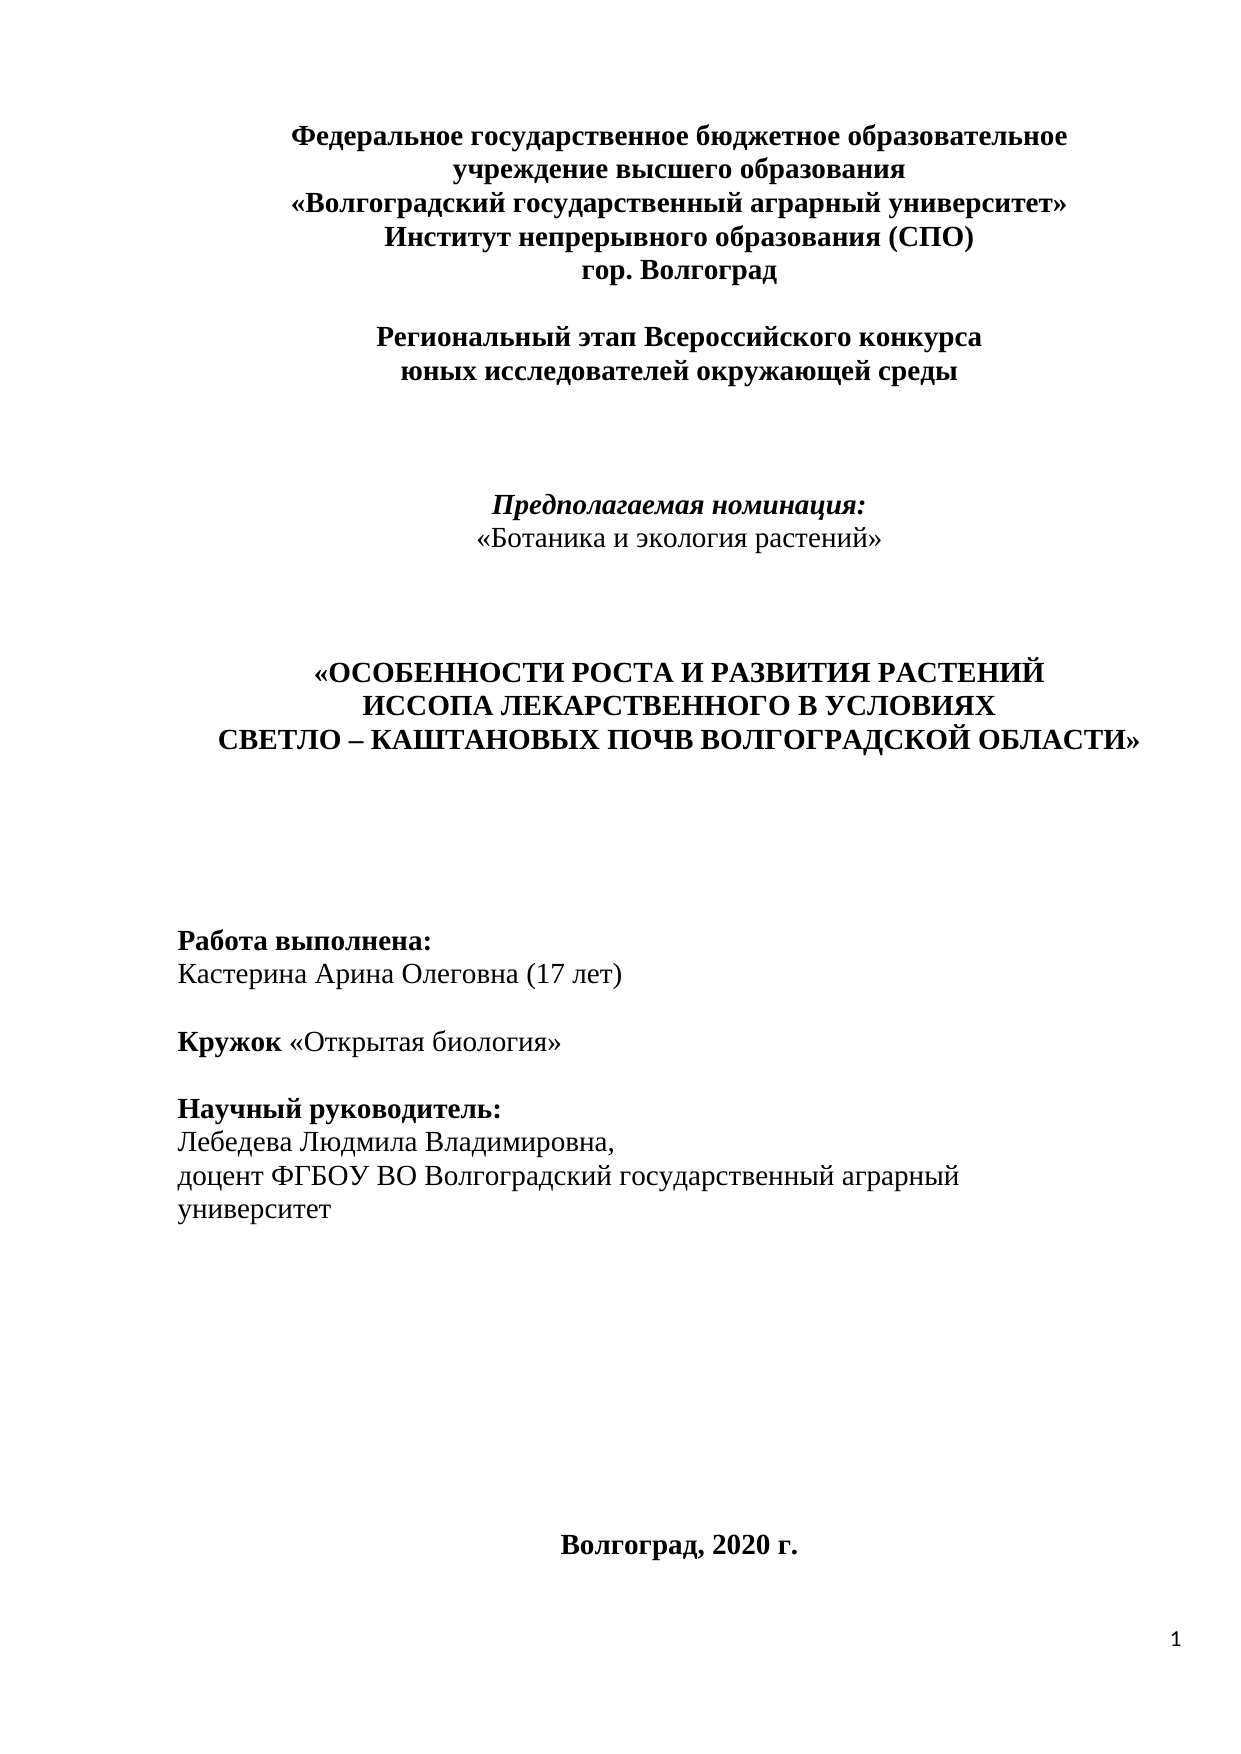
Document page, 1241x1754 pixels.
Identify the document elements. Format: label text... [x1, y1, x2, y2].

text Институт непрерывного образования (СПО) [177, 219, 1181, 252]
text доцент ФГБОУ ВО Волгоградский государственный аграрный [177, 1158, 1181, 1191]
text Кастерина Арина Олеговна (17 лет) [177, 957, 1181, 990]
text гор. Волгоград [177, 252, 1181, 286]
text СВЕТЛО – КАШТАНОВЫХ ПОЧВ ВОЛГОГРАДСКОЙ ОБЛАСТИ» [177, 722, 1181, 755]
text Федеральное государственное бюджетное образовательное [177, 118, 1181, 152]
text Региональный этап Всероссийского конкурса [177, 319, 1181, 353]
text юных исследователей окружающей среды [177, 353, 1181, 386]
text Предполагаемая номинация: [177, 487, 1181, 521]
text «Ботаника и экология растений» [177, 521, 1181, 554]
text ИССОПА ЛЕКАРСТВЕННОГО В УСЛОВИЯХ [177, 688, 1181, 722]
text Волгоград, 2020 г. [177, 1527, 1181, 1560]
text университет [177, 1191, 1181, 1225]
text Работа выполнена: [177, 923, 1181, 957]
text учреждение высшего образования [177, 152, 1181, 185]
text «ОСОБЕННОСТИ РОСТА И РАЗВИТИЯ РАСТЕНИЙ [177, 655, 1181, 688]
text Научный руководитель: [177, 1091, 1181, 1124]
text Лебедева Людмила Владимировна, [177, 1124, 1181, 1158]
text «Волгоградский государственный аграрный университет» [177, 185, 1181, 219]
text Кружок «Открытая биология» [177, 1024, 1181, 1057]
